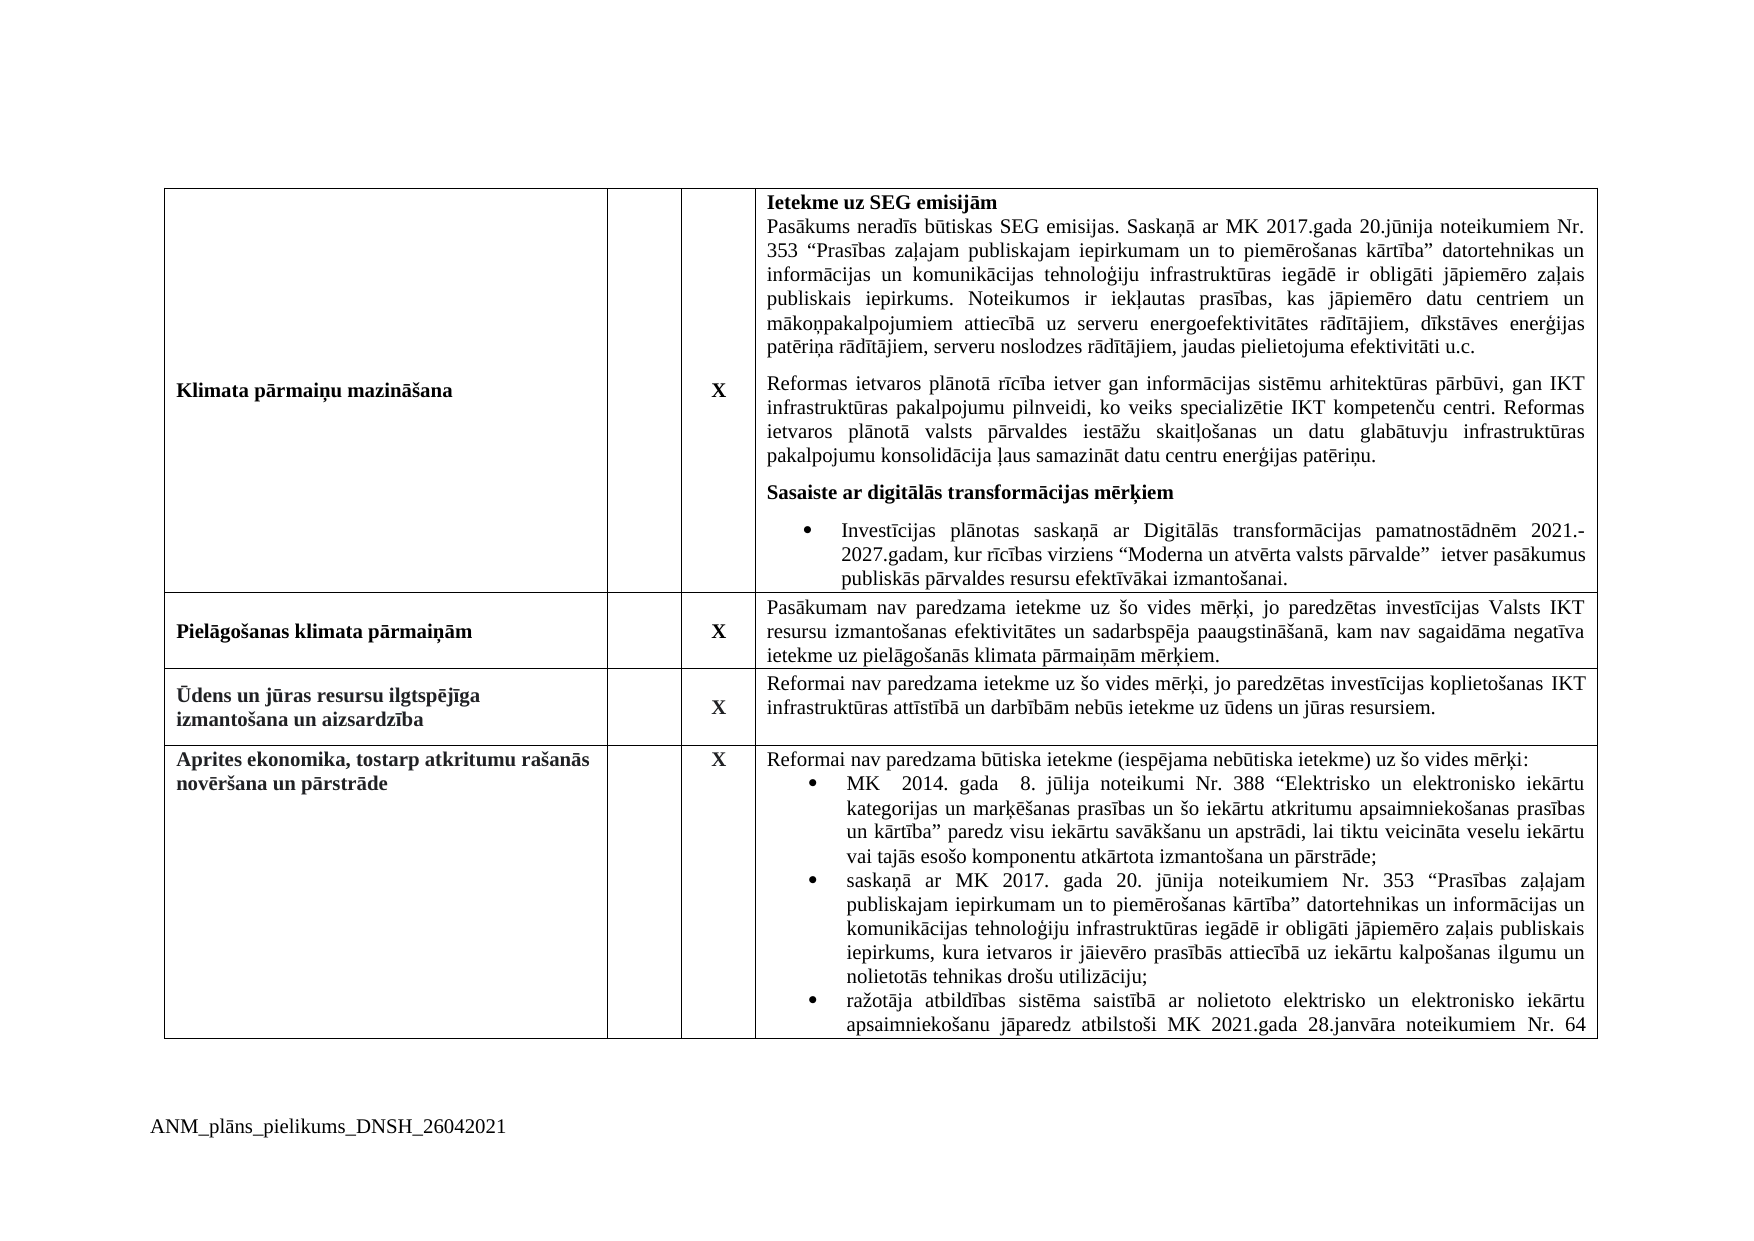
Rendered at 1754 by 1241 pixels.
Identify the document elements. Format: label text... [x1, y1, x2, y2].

table_cell X [682, 189, 755, 592]
table_cell X [682, 669, 755, 745]
table_cell [608, 746, 681, 1038]
table_cell Pielāgošanas klimata pārmaiņām [165, 593, 607, 668]
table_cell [165, 746, 607, 1038]
table_cell [608, 593, 681, 668]
table_cell Pasākumam nav paredzama ietekme uz šo vides mērķi, jo paredzētas investīcijas Valsts IKT resursu izmantošanas efektivitātes un sadarbspēja paaugstināšanā, kam nav sagaidāma negatīva ietekme uz pielāgošanās klimata pārmaiņām mērķiem. [756, 593, 1597, 668]
table_cell [608, 669, 681, 745]
table_cell [608, 189, 681, 592]
table_cell Klimata pārmaiņu mazināšana [165, 189, 607, 592]
table_cell Ietekme uz SEG emisijām Pasākums neradīs būtiskas SEG emisijas. Saskaņā ar MK 2017.gada 20.jūnija noteikumiem Nr. 353 “Prasības zaļajam publiskajam iepirkumam un to piemērošanas kārtība” datortehnikas un informācijas un komunikācijas tehnoloģiju infrastruktūras iegādē ir obligāti jāpiemēro zaļais publiskais iepirkums. Noteikumos ir iekļautas prasības, kas jāpiemēro datu centriem un mākoņpakalpojumiem attiecībā uz serveru energoefektivitātes rādītājiem, dīkstāves enerģijas patēriņa rādītājiem, serveru noslodzes rādītājiem, jaudas pielietojuma efektivitāti u.c. Reformas ietvaros plānotā rīcība ietver gan informācijas sistēmu arhitektūras pārbūvi, gan IKT infrastruktūras pakalpojumu pilnveidi, ko veiks specializētie IKT kompetenču centri. Reformas ietvaros plānotā valsts pārvaldes iestāžu skaitļošanas un datu glabātuvju infrastruktūras pakalpojumu konsolidācija ļaus samazināt datu centru enerģijas patēriņu. Sasaiste ar digitālās transformācijas mērķiem Investīcijas plānotas saskaņā ar Digitālās transformācijas pamatnostādnēm 2021.-2027.gadam, kur rīcības virziens “Moderna un atvērta valsts pārvalde” ietver pasākumus publiskās pārvaldes resursu efektīvākai izmantošanai. [756, 189, 1597, 592]
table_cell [756, 746, 1597, 1038]
table_cell X [682, 746, 755, 1038]
table_cell Ūdens un jūras resursu ilgtspējīga izmantošana un aizsardzība [165, 669, 607, 745]
table_cell Reformai nav paredzama ietekme uz šo vides mērķi, jo paredzētas investīcijas koplietošanas IKT infrastruktūras attīstībā un darbībām nebūs ietekme uz ūdens un jūras resursiem. [756, 669, 1597, 745]
table_cell X [682, 593, 755, 668]
